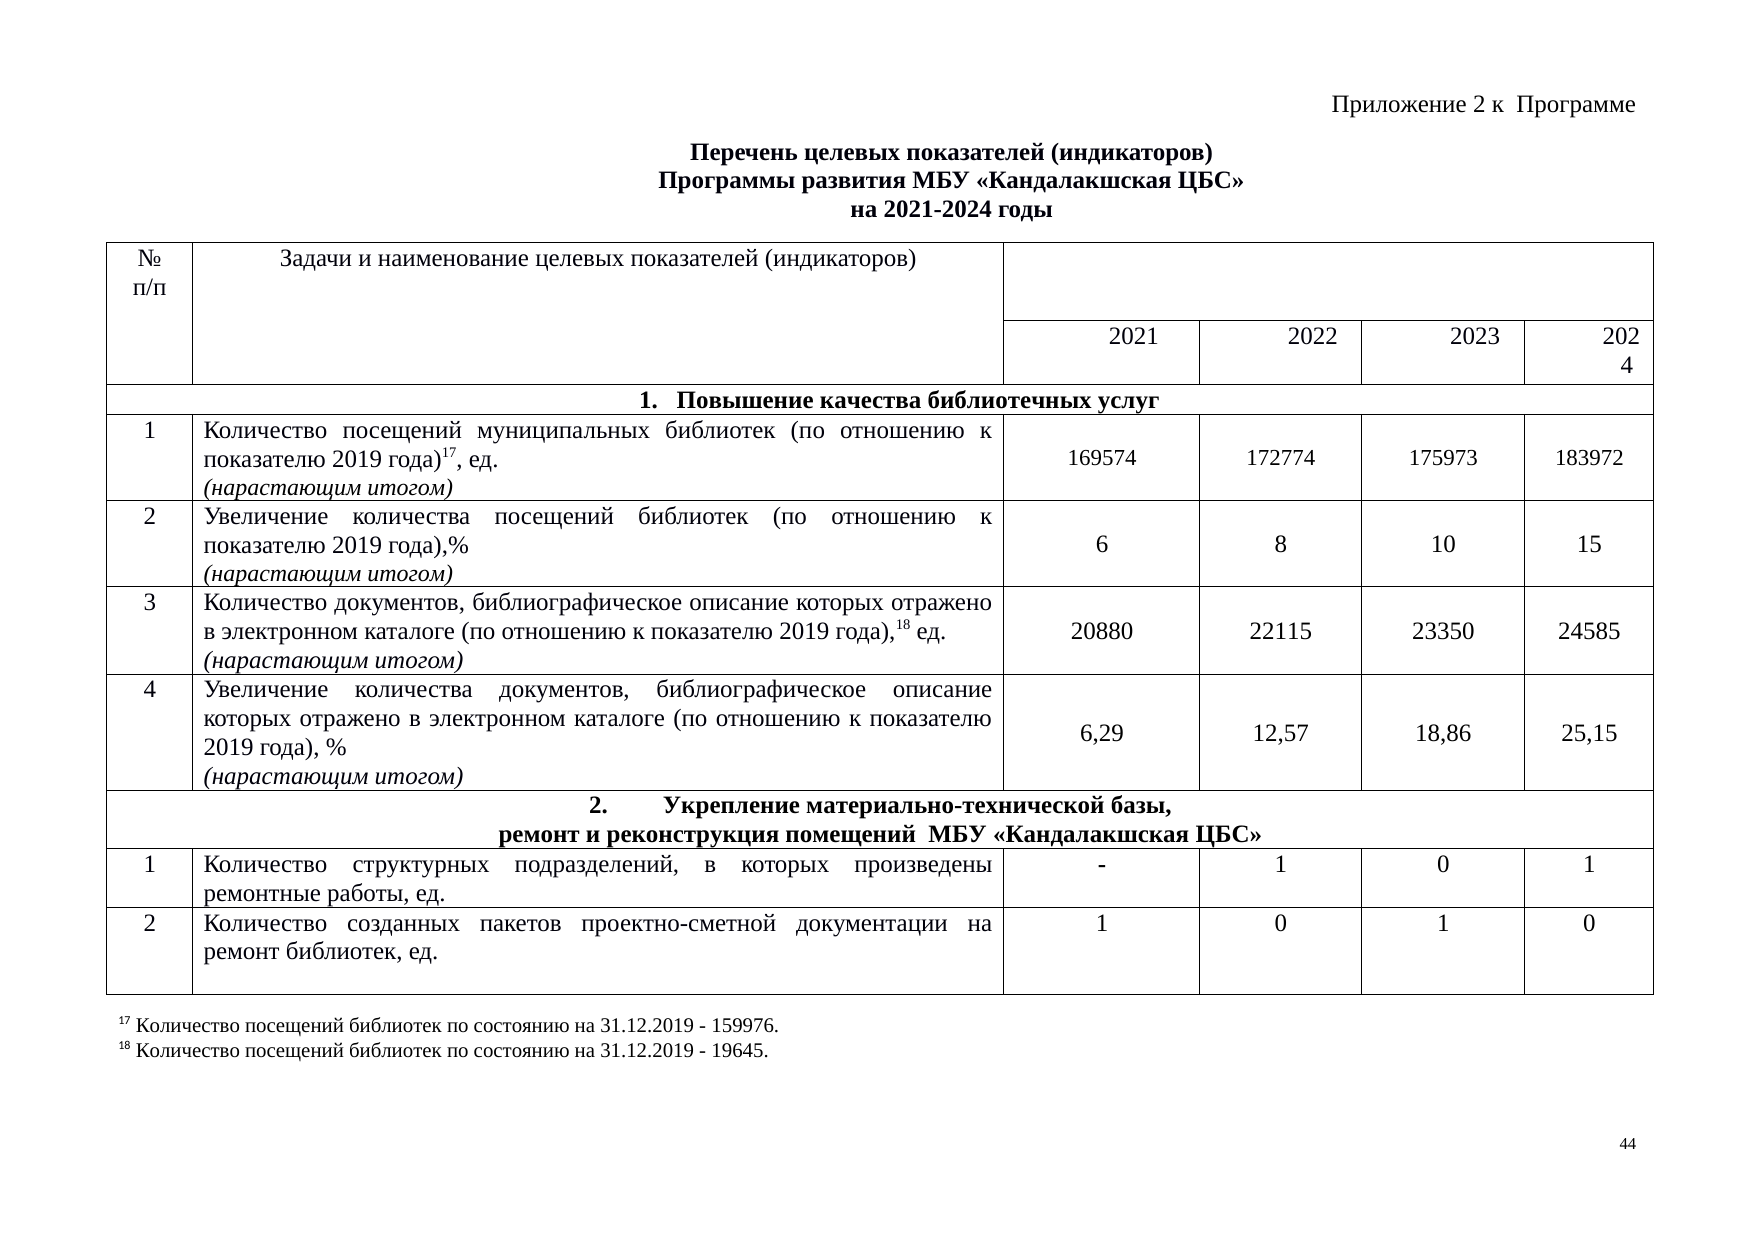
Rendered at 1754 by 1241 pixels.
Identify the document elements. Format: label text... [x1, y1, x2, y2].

table_header № п/п [107, 243, 192, 384]
table_cell Количество созданных пакетов проектно-сметной документации на ремонт библиотек, ед. [193, 908, 1003, 994]
table_cell 15 [1525, 501, 1653, 586]
table_cell 12,57 [1200, 675, 1361, 789]
table_cell 1 [1362, 908, 1524, 994]
table_cell 3 [107, 587, 192, 673]
table_cell 1 [1004, 908, 1199, 994]
table_cell 2021 [1004, 321, 1199, 384]
table_cell - [1004, 849, 1199, 907]
table_cell Количество посещений муниципальных библиотек (по отношению к показателю 2019 года), ед. (нарастающим итогом) [193, 415, 1003, 500]
list Приложение 2 к Программе [193, 89, 1636, 117]
table_cell 22115 [1200, 587, 1361, 673]
table_cell 2 [107, 908, 192, 994]
table_cell 2023 [1362, 321, 1524, 384]
table_cell 1 [107, 849, 192, 907]
table_cell 2024 [1525, 321, 1653, 384]
table_cell Количество структурных подразделений, в которых произведены ремонтные работы, ед. [193, 849, 1003, 907]
table_cell 175973 [1362, 415, 1524, 500]
table_cell Повышение качества библиотечных услуг [107, 385, 1653, 414]
table_cell 2022 [1200, 321, 1361, 384]
table_header Задачи и наименование целевых показателей (индикаторов) [193, 243, 1003, 384]
table_cell 24585 [1525, 587, 1653, 673]
table_cell 25,15 [1525, 675, 1653, 789]
table_cell Увеличение количества посещений библиотек (по отношению к показателю 2019 года),% (нарастающим итогом) [193, 501, 1003, 586]
table_cell 6 [1004, 501, 1199, 586]
text Программы развития МБУ «Кандалакшская ЦБС» [193, 165, 1636, 194]
table_cell 18,86 [1362, 675, 1524, 789]
text на 2021-2024 годы [193, 194, 1636, 223]
table_cell 0 [1362, 849, 1524, 907]
table_cell Укрепление материально-технической базы, ремонт и реконструкция помещений МБУ «Кандалакшская ЦБС» [107, 791, 1653, 848]
table_cell Увеличение количества документов, библиографическое описание которых отражено в электронном каталоге (по отношению к показателю 2019 года), % (нарастающим итогом) [193, 675, 1003, 789]
table_cell 1 [1525, 849, 1653, 907]
table_cell 169574 [1004, 415, 1199, 500]
table_cell 23350 [1362, 587, 1524, 673]
table_cell 183972 [1525, 415, 1653, 500]
table_cell 20880 [1004, 587, 1199, 673]
table_cell 1 [1200, 849, 1361, 907]
table_cell 6,29 [1004, 675, 1199, 789]
table_cell 10 [1362, 501, 1524, 586]
text Перечень целевых показателей (индикаторов) [193, 137, 1636, 165]
table_header [1004, 243, 1653, 320]
table_cell 8 [1200, 501, 1361, 586]
table_cell 172774 [1200, 415, 1361, 500]
table_cell 1 [107, 415, 192, 500]
table_cell 0 [1525, 908, 1653, 994]
table_cell 4 [107, 675, 192, 789]
table_cell 0 [1200, 908, 1361, 994]
table_cell Количество документов, библиографическое описание которых отражено в электронном каталоге (по отношению к показателю 2019 года), ед. (нарастающим итогом) [193, 587, 1003, 673]
table_cell 2 [107, 501, 192, 586]
